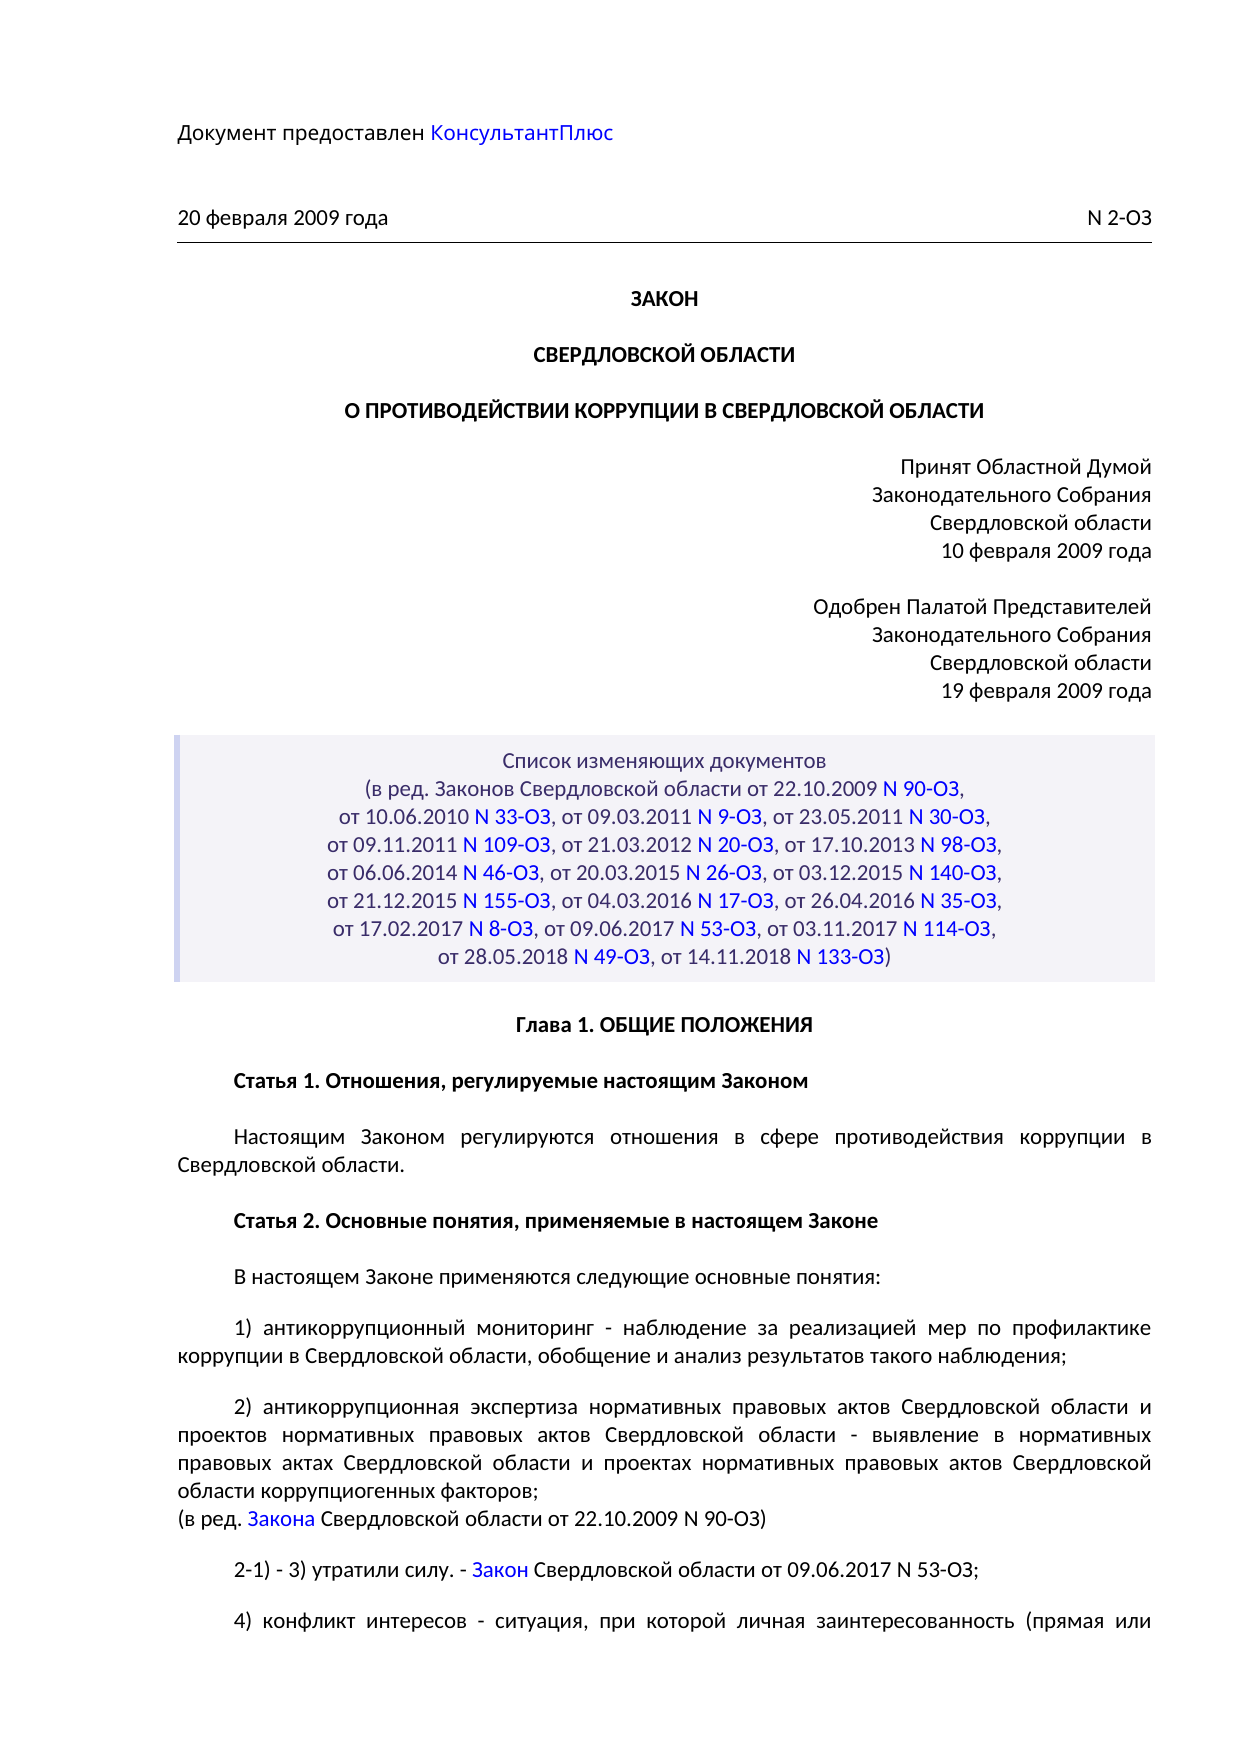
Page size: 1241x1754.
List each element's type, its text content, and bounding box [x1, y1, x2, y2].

text Законодательного Собрания [177, 620, 1152, 648]
text Одобрен Палатой Представителей [177, 592, 1152, 620]
text Настоящим Законом регулируются отношения в сфере противодействия коррупции в Свердловской области. [177, 1122, 1152, 1178]
title Статья 1. Отношения, регулируемые настоящим Законом [177, 1066, 1152, 1094]
text Законодательного Собрания [177, 480, 1152, 508]
table_header 20 февраля 2009 года [177, 203, 664, 231]
title Статья 2. Основные понятия, применяемые в настоящем Законе [177, 1206, 1152, 1234]
text Принят Областной Думой [177, 452, 1152, 480]
text 10 февраля 2009 года [177, 536, 1152, 564]
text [177, 1606, 1152, 1634]
table_header N 2-ОЗ [664, 203, 1152, 231]
text 1) антикоррупционный мониторинг - наблюдение за реализацией мер по профилактике коррупции в Свердловской области, обобщение и анализ результатов такого наблюдения; [177, 1313, 1152, 1369]
title О ПРОТИВОДЕЙСТВИИ КОРРУПЦИИ В СВЕРДЛОВСКОЙ ОБЛАСТИ [177, 396, 1152, 424]
text В настоящем Законе применяются следующие основные понятия: [177, 1262, 1152, 1291]
text 2) антикоррупционная экспертиза нормативных правовых актов Свердловской области и проектов нормативных правовых актов Свердловской области - выявление в нормативных правовых актах Свердловской области и проектах нормативных правовых актов Свердловской области коррупциогенных факторов; [177, 1392, 1152, 1504]
title Документ предоставлен КонсультантПлюс [177, 118, 1152, 175]
text Свердловской области [177, 648, 1152, 676]
text 19 февраля 2009 года [177, 676, 1152, 704]
text 2-1) - 3) утратили силу. - Закон Свердловской области от 09.06.2017 N 53-ОЗ; [177, 1555, 1152, 1583]
title СВЕРДЛОВСКОЙ ОБЛАСТИ [177, 340, 1152, 368]
title Глава 1. ОБЩИЕ ПОЛОЖЕНИЯ [177, 1010, 1152, 1038]
table_header Список изменяющих документов (в ред. Законов Свердловской области от 22.10.2009 N 90-ОЗ, от 10.06.2010 N 33-ОЗ, от 09.03.2011 N 9-ОЗ, от 23.05.2011 N 30-ОЗ, от 09.11.2011 N 109-ОЗ, от 21.03.2012 N 20-ОЗ, от 17.10.2013 N 98-ОЗ, от 06.06.2014 N 46-ОЗ, от 20.03.2015 N 26-ОЗ, от 03.12.2015 N 140-ОЗ, от 21.12.2015 N 155-ОЗ, от 04.03.2016 N 17-ОЗ, от 26.04.2016 N 35-ОЗ, от 17.02.2017 N 8-ОЗ, от 09.06.2017 N 53-ОЗ, от 03.11.2017 N 114-ОЗ, от 28.05.2018 N 49-ОЗ, от 14.11.2018 N 133-ОЗ) [180, 735, 1149, 982]
text Свердловской области [177, 508, 1152, 536]
title ЗАКОН [177, 284, 1152, 312]
text (в ред. Закона Свердловской области от 22.10.2009 N 90-ОЗ) [177, 1504, 1152, 1532]
